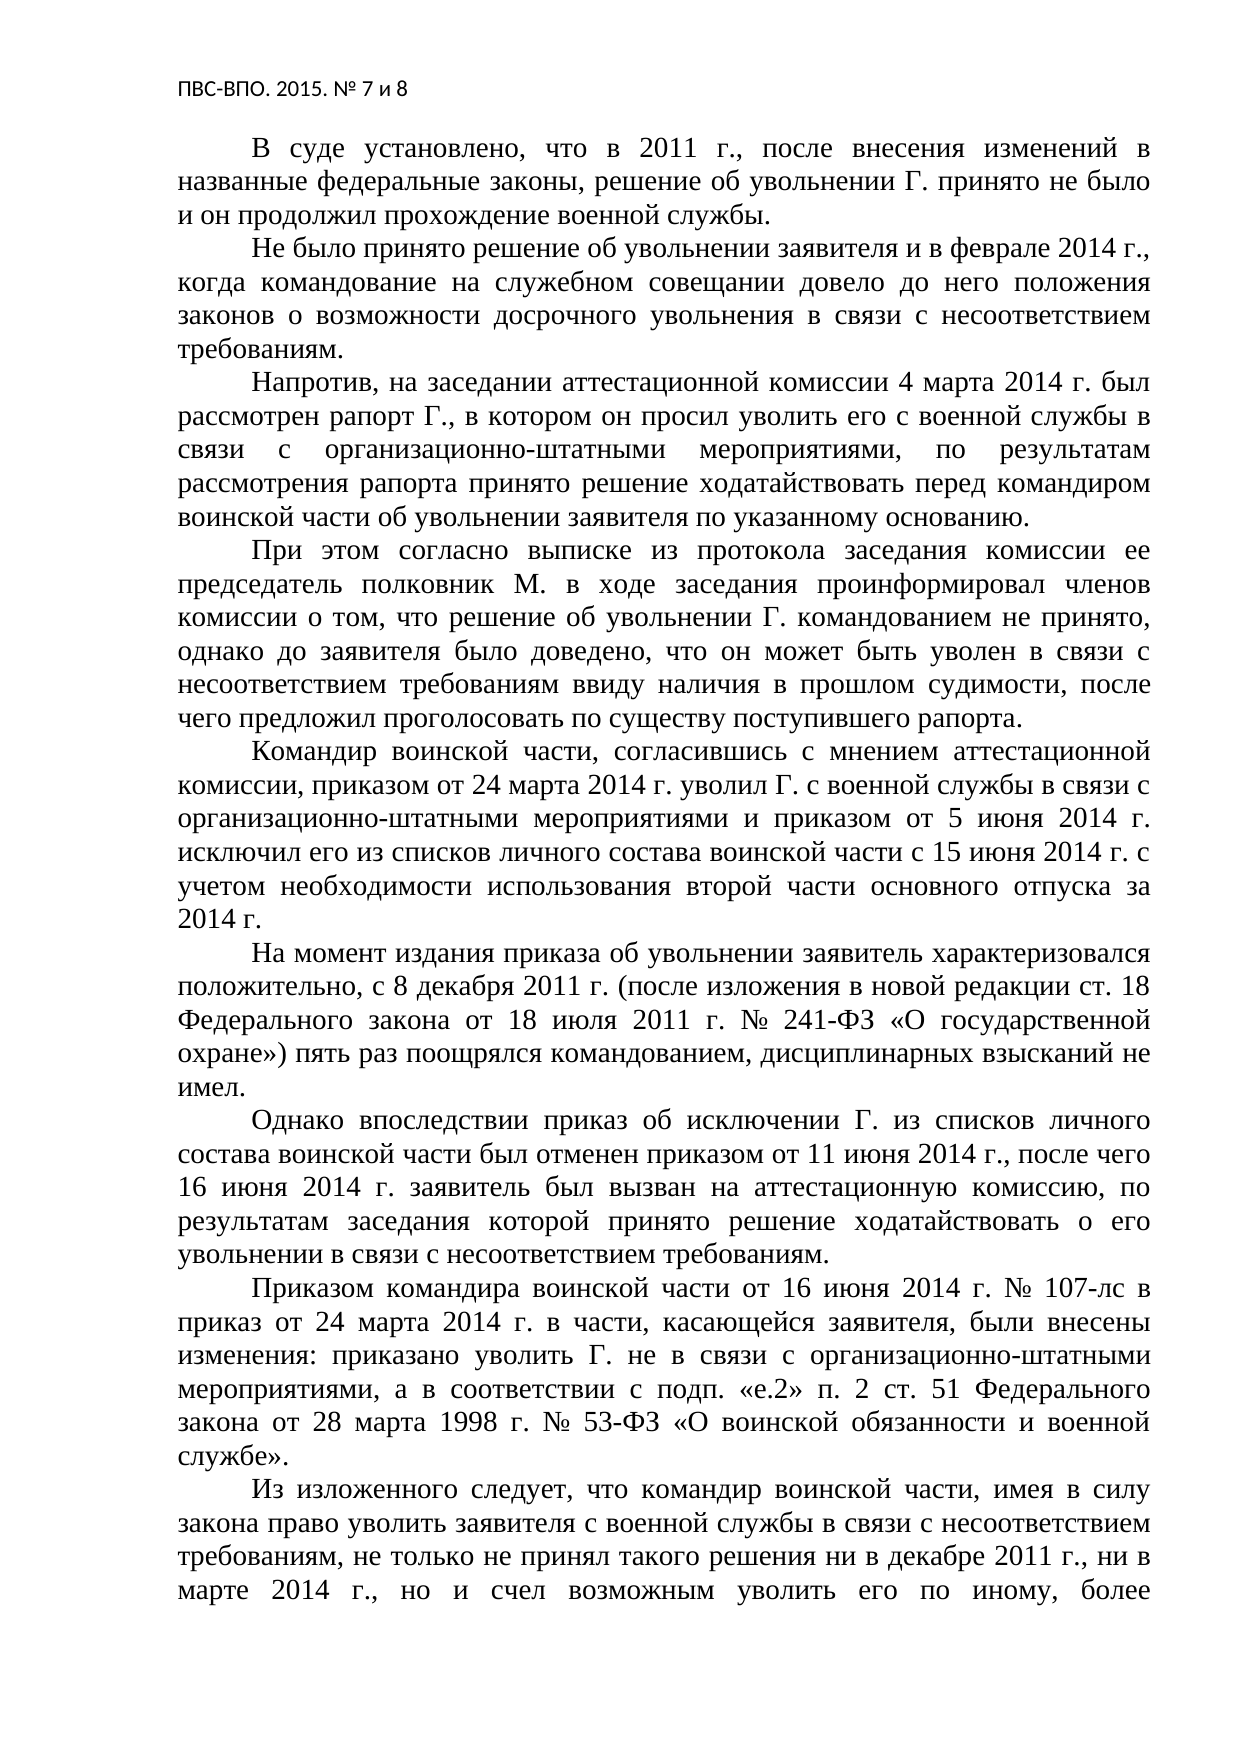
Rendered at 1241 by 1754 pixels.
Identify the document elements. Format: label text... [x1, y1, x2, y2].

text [177, 1471, 1152, 1606]
text Приказом командира воинской части от 16 июня 2014 г. № 107-лс в приказ от 24 марта 2014 г. в части, касающейся заявителя, были внесены изменения: приказано уволить Г. не в связи с организационно-штатными мероприятиями, а в соответствии с подп. «е.2» п. 2 ст. 51 Федерального закона от 28 марта 1998 г. № 53-ФЗ «О воинской обязанности и военной службе». [177, 1270, 1152, 1471]
text Однако впоследствии приказ об исключении Г. из списков личного состава воинской части был отменен приказом от 11 июня 2014 г., после чего 16 июня 2014 г. заявитель был вызван на аттестационную комиссию, по результатам заседания которой принято решение ходатайствовать о его увольнении в связи с несоответствием требованиям. [177, 1102, 1152, 1270]
text Командир воинской части, согласившись с мнением аттестационной комиссии, приказом от 24 марта 2014 г. уволил Г. с военной службы в связи с организационно-штатными мероприятиями и приказом от 5 июня 2014 г. исключил его из списков личного состава воинской части с 15 июня 2014 г. с учетом необходимости использования второй части основного отпуска за 2014 г. [177, 733, 1152, 935]
text При этом согласно выписке из протокола заседания комиссии ее председатель полковник М. в ходе заседания проинформировал членов комиссии о том, что решение об увольнении Г. командованием не принято, однако до заявителя было доведено, что он может быть уволен в связи с несоответствием требованиям ввиду наличия в прошлом судимости, после чего предложил проголосовать по существу поступившего рапорта. [177, 532, 1152, 733]
text На момент издания приказа об увольнении заявитель характеризовался положительно, с 8 декабря 2011 г. (после изложения в новой редакции ст. 18 Федерального закона от 18 июля 2011 г. № 241-ФЗ «О государственной охране») пять раз поощрялся командованием, дисциплинарных взысканий не имел. [177, 935, 1152, 1102]
text Не было принято решение об увольнении заявителя и в феврале 2014 г., когда командование на служебном совещании довело до него положения законов о возможности досрочного увольнения в связи с несоответствием требованиям. [177, 230, 1152, 364]
text В суде установлено, что в 2011 г., после внесения изменений в названные федеральные законы, решение об увольнении Г. принято не было и он продолжил прохождение военной службы. [177, 130, 1152, 230]
text Напротив, на заседании аттестационной комиссии 4 марта 2014 г. был рассмотрен рапорт Г., в котором он просил уволить его с военной службы в связи с организационно-штатными мероприятиями, по результатам рассмотрения рапорта принято решение ходатайствовать перед командиром воинской части об увольнении заявителя по указанному основанию. [177, 364, 1152, 532]
